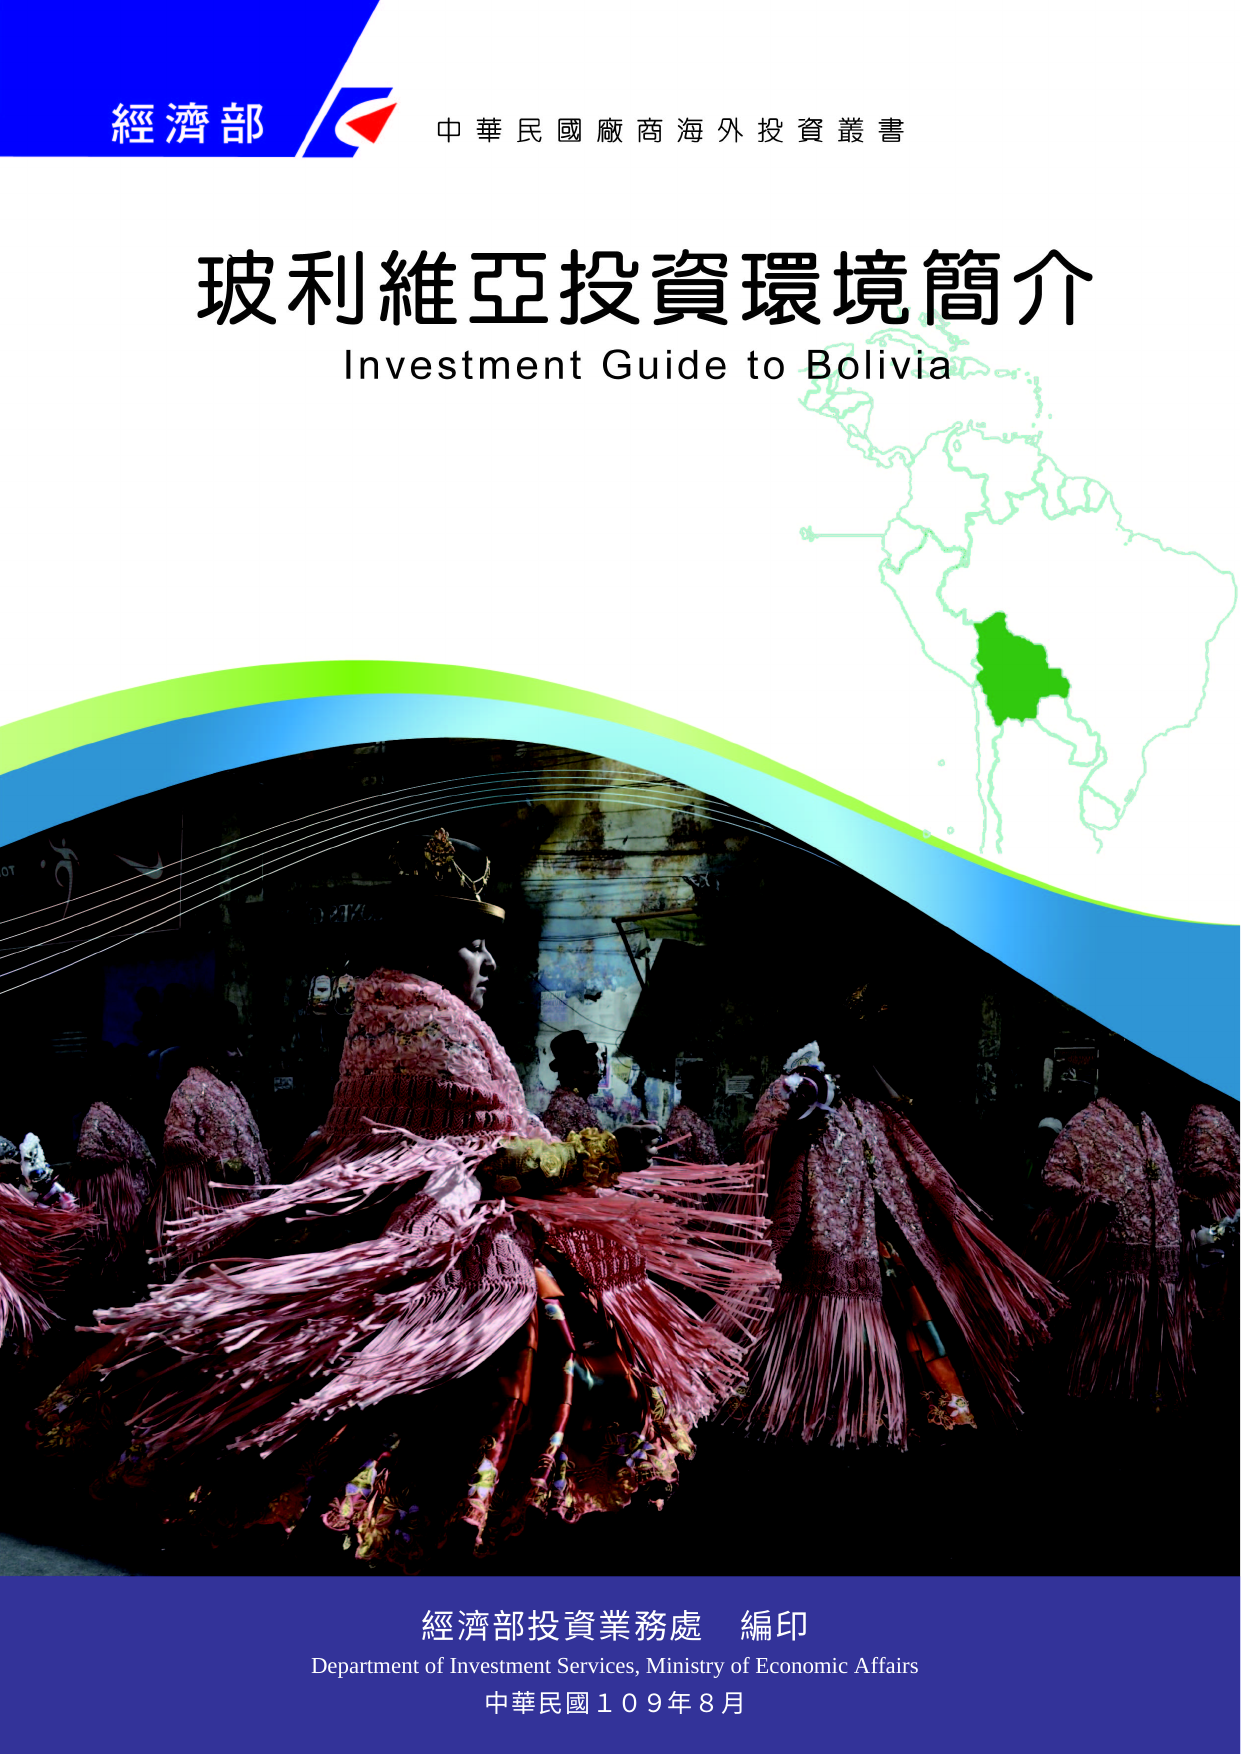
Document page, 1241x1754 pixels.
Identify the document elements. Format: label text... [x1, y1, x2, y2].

text ` [227, 237, 1063, 291]
picture [0, 0, 1241, 1576]
